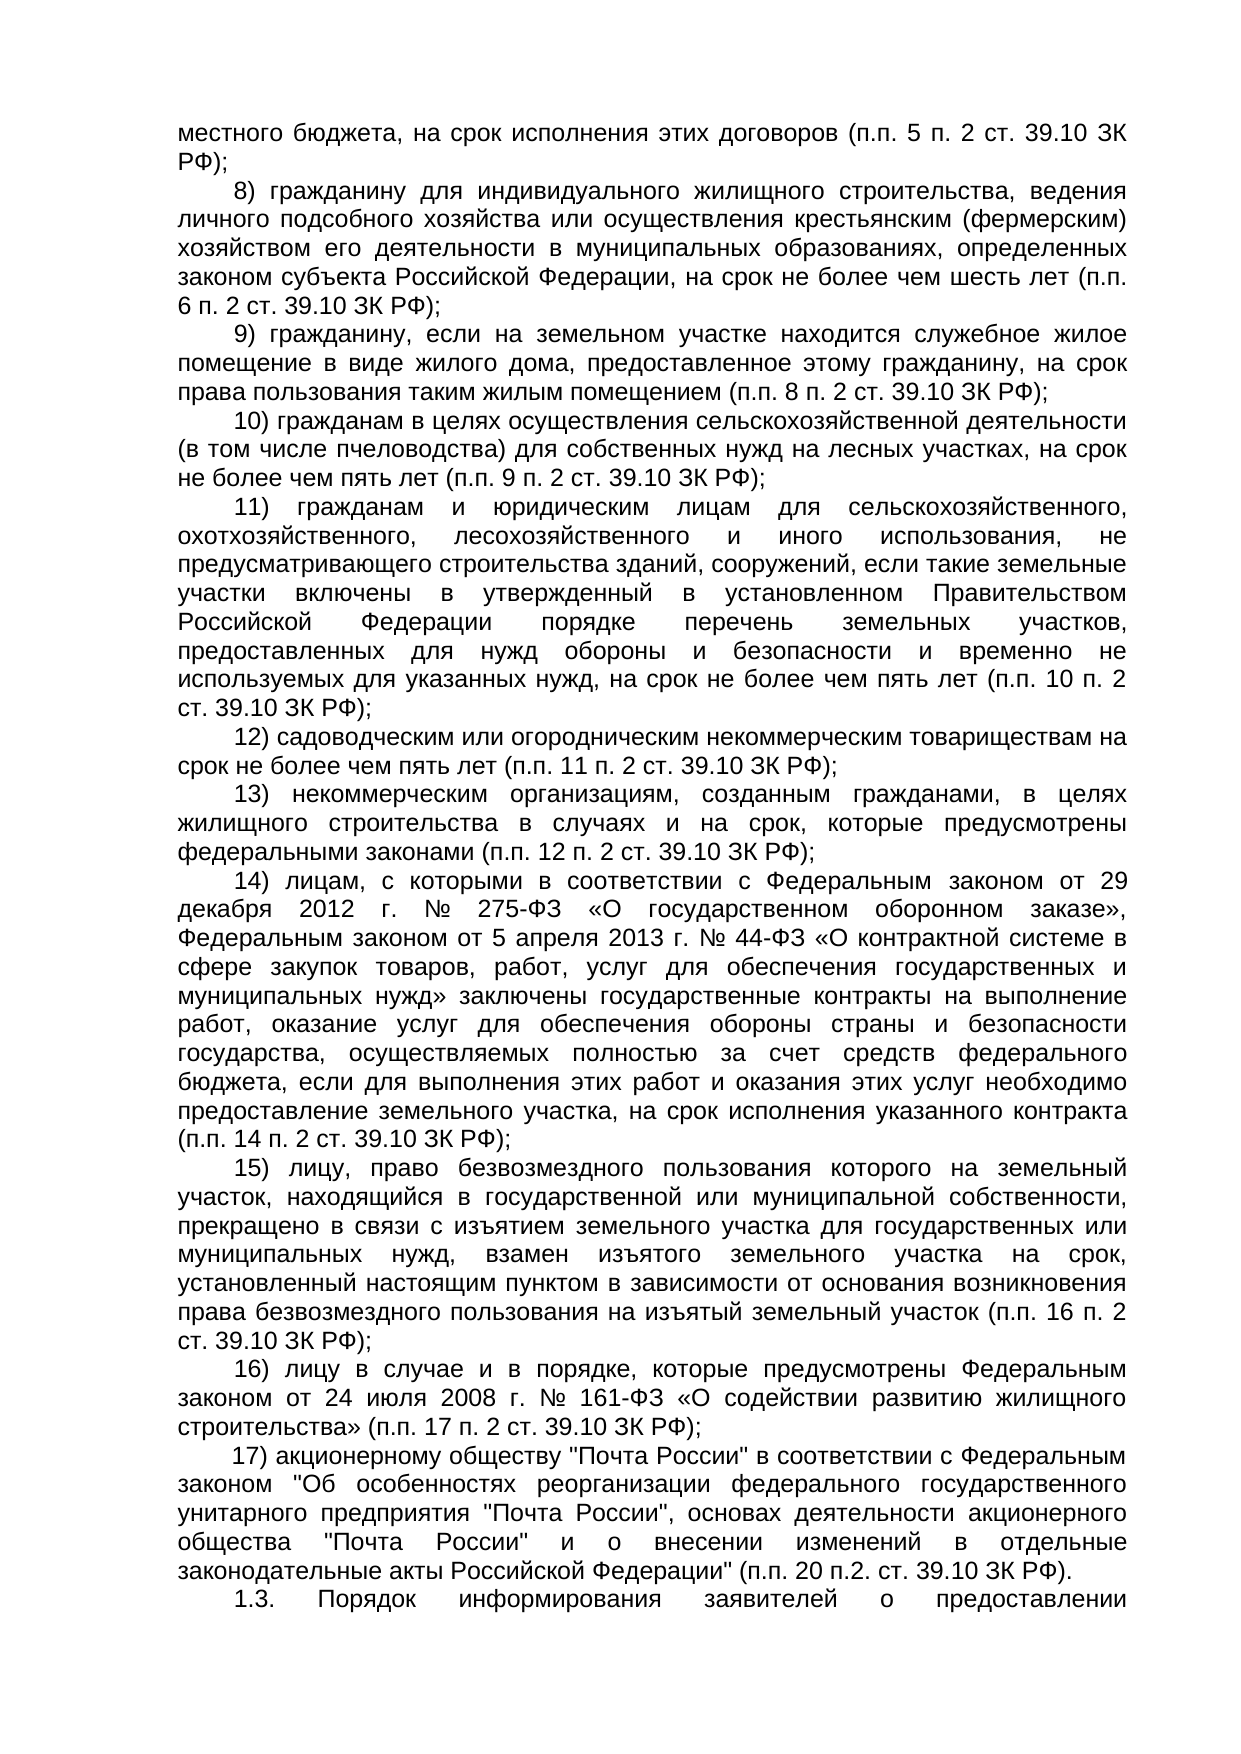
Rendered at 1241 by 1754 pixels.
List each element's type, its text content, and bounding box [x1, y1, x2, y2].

text 10) гражданам в целях осуществления сельскохозяйственной деятельности (в том числе пчеловодства) для собственных нужд на лесных участках, на срок не более чем пять лет (п.п. 9 п. 2 ст. 39.10 ЗК РФ); [177, 406, 1128, 492]
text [177, 118, 1128, 176]
text 13) некоммерческим организациям, созданным гражданами, в целях жилищного строительства в случаях и на срок, которые предусмотрены федеральными законами (п.п. 12 п. 2 ст. 39.10 ЗК РФ); [177, 779, 1128, 866]
text 17) акционерному обществу "Почта России" в соответствии с Федеральным законом "Об особенностях реорганизации федерального государственного унитарного предприятия "Почта России", основах деятельности акционерного общества "Почта России" и о внесении изменений в отдельные законодательные акты Российской Федерации" (п.п. 20 п.2. ст. 39.10 ЗК РФ). [177, 1441, 1128, 1584]
text 9) гражданину, если на земельном участке находится служебное жилое помещение в виде жилого дома, предоставленное этому гражданину, на срок права пользования таким жилым помещением (п.п. 8 п. 2 ст. 39.10 ЗК РФ); [177, 319, 1128, 406]
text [177, 1584, 1128, 1613]
text 16) лицу в случае и в порядке, которые предусмотрены Федеральным законом от 24 июля . № 161-ФЗ «О содействии развитию жилищного строительства» (п.п. 17 п. 2 ст. 39.10 ЗК РФ); [177, 1354, 1128, 1441]
text 11) гражданам и юридическим лицам для сельскохозяйственного, охотхозяйственного, лесохозяйственного и иного использования, не предусматривающего строительства зданий, сооружений, если такие земельные участки включены в утвержденный в установленном Правительством Российской Федерации порядке перечень земельных участков, предоставленных для нужд обороны и безопасности и временно не используемых для указанных нужд, на срок не более чем пять лет (п.п. 10 п. 2 ст. 39.10 ЗК РФ); [177, 492, 1128, 722]
text 15) лицу, право безвозмездного пользования которого на земельный участок, находящийся в государственной или муниципальной собственности, прекращено в связи с изъятием земельного участка для государственных или муниципальных нужд, взамен изъятого земельного участка на срок, установленный настоящим пунктом в зависимости от основания возникновения права безвозмездного пользования на изъятый земельный участок (п.п. 16 п. 2 ст. 39.10 ЗК РФ); [177, 1153, 1128, 1354]
text 12) садоводческим или огородническим некоммерческим товариществам на срок не более чем пять лет (п.п. 11 п. 2 ст. 39.10 ЗК РФ); [177, 722, 1128, 779]
text 8) гражданину для индивидуального жилищного строительства, ведения личного подсобного хозяйства или осуществления крестьянским (фермерским) хозяйством его деятельности в муниципальных образованиях, определенных законом субъекта Российской Федерации, на срок не более чем шесть лет (п.п. 6 п. 2 ст. 39.10 ЗК РФ); [177, 176, 1128, 319]
text 14) лицам, с которыми в соответствии с Федеральным законом от 29 декабря . № 275-ФЗ «О государственном оборонном заказе», Федеральным законом от 5 апреля . № 44-ФЗ «О контрактной системе в сфере закупок товаров, работ, услуг для обеспечения государственных и муниципальных нужд» заключены государственные контракты на выполнение работ, оказание услуг для обеспечения обороны страны и безопасности государства, осуществляемых полностью за счет средств федерального бюджета, если для выполнения этих работ и оказания этих услуг необходимо предоставление земельного участка, на срок исполнения указанного контракта (п.п. 14 п. 2 ст. 39.10 ЗК РФ); [177, 866, 1128, 1153]
